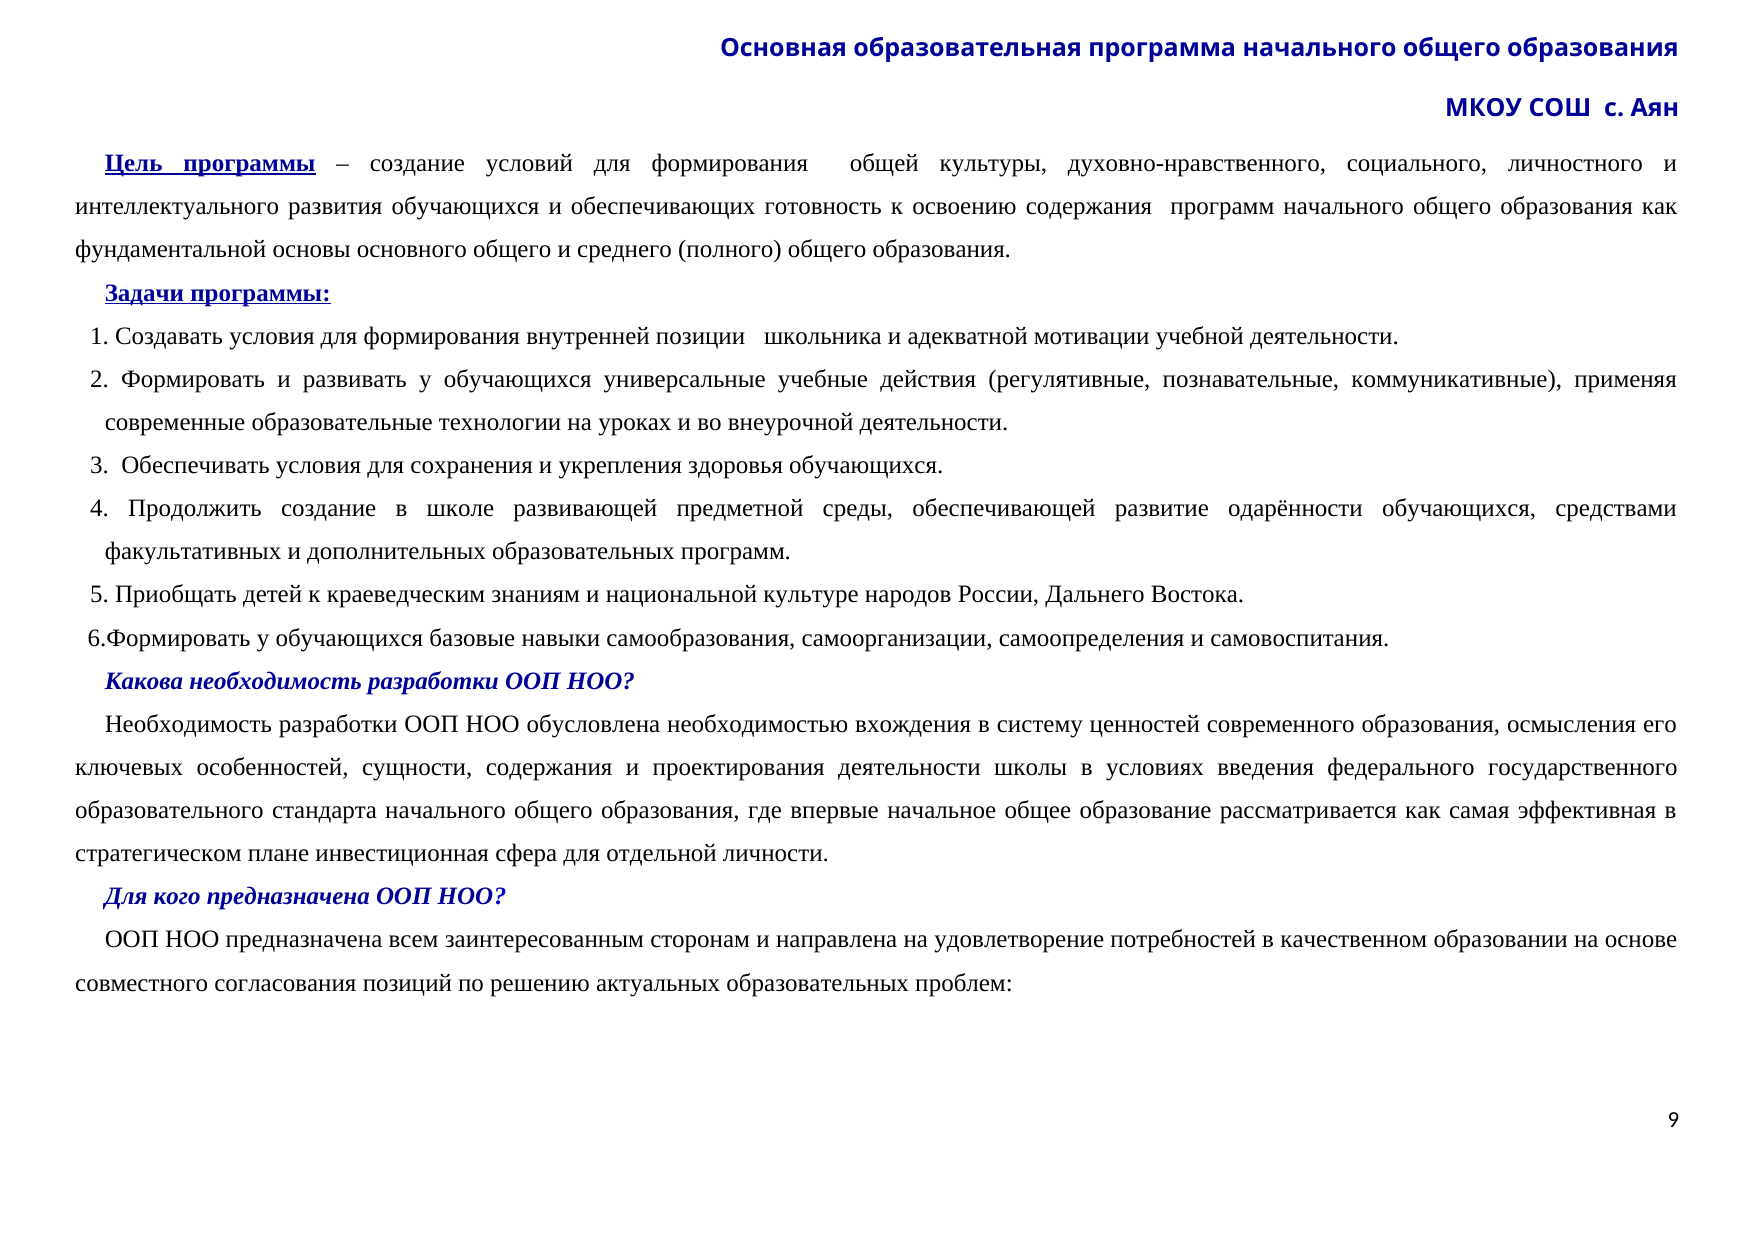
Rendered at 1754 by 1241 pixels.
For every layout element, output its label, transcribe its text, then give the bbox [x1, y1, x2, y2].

text 4. Продолжить создание в школе развивающей предметной среды, обеспечивающей развитие одарённости обучающихся, средствами факультативных и дополнительных образовательных программ. [90, 493, 1679, 565]
text Цель программы – создание условий для формирования общей культуры, духовно-нравственного, социального, личностного и интеллектуального развития обучающихся и обеспечивающих готовность к освоению содержания программ начального общего образования как фундаментальной основы основного общего и среднего (полного) общего образования. [75, 148, 1679, 263]
text Задачи программы: [75, 278, 1679, 306]
text 5. Приобщать детей к краеведческим знаниям и национальной культуре народов России, Дальнего Востока. [90, 579, 1679, 608]
text Какова необходимость разработки ООП НОО? [75, 666, 1679, 694]
text ООП НОО предназначена всем заинтересованным сторонам и направлена на удовлетворение потребностей в качественном образовании на основе совместного согласования позиций по решению актуальных образовательных проблем: [75, 924, 1679, 996]
text 1. Создавать условия для формирования внутренней позиции школьника и адекватной мотивации учебной деятельности. [90, 321, 1679, 349]
text Необходимость разработки ООП НОО обусловлена необходимостью вхождения в систему ценностей современного образования, осмысления его ключевых особенностей, сущности, содержания и проектирования деятельности школы в условиях введения федерального государственного образовательного стандарта начального общего образования, где впервые начальное общее образование рассматривается как самая эффективная в стратегическом плане инвестиционная сфера для отдельной личности. [75, 709, 1679, 867]
text 3. Обеспечивать условия для сохранения и укрепления здоровья обучающихся. [90, 450, 1679, 479]
text 2. Формировать и развивать у обучающихся универсальные учебные действия (регулятивные, познавательные, коммуникативные), применяя современные образовательные технологии на уроках и во внеурочной деятельности. [90, 364, 1679, 436]
text 6.Формировать у обучающихся базовые навыки самообразования, самоорганизации, самоопределения и самовоспитания. [75, 623, 1679, 651]
text Для кого предназначена ООП НОО? [75, 881, 1679, 910]
